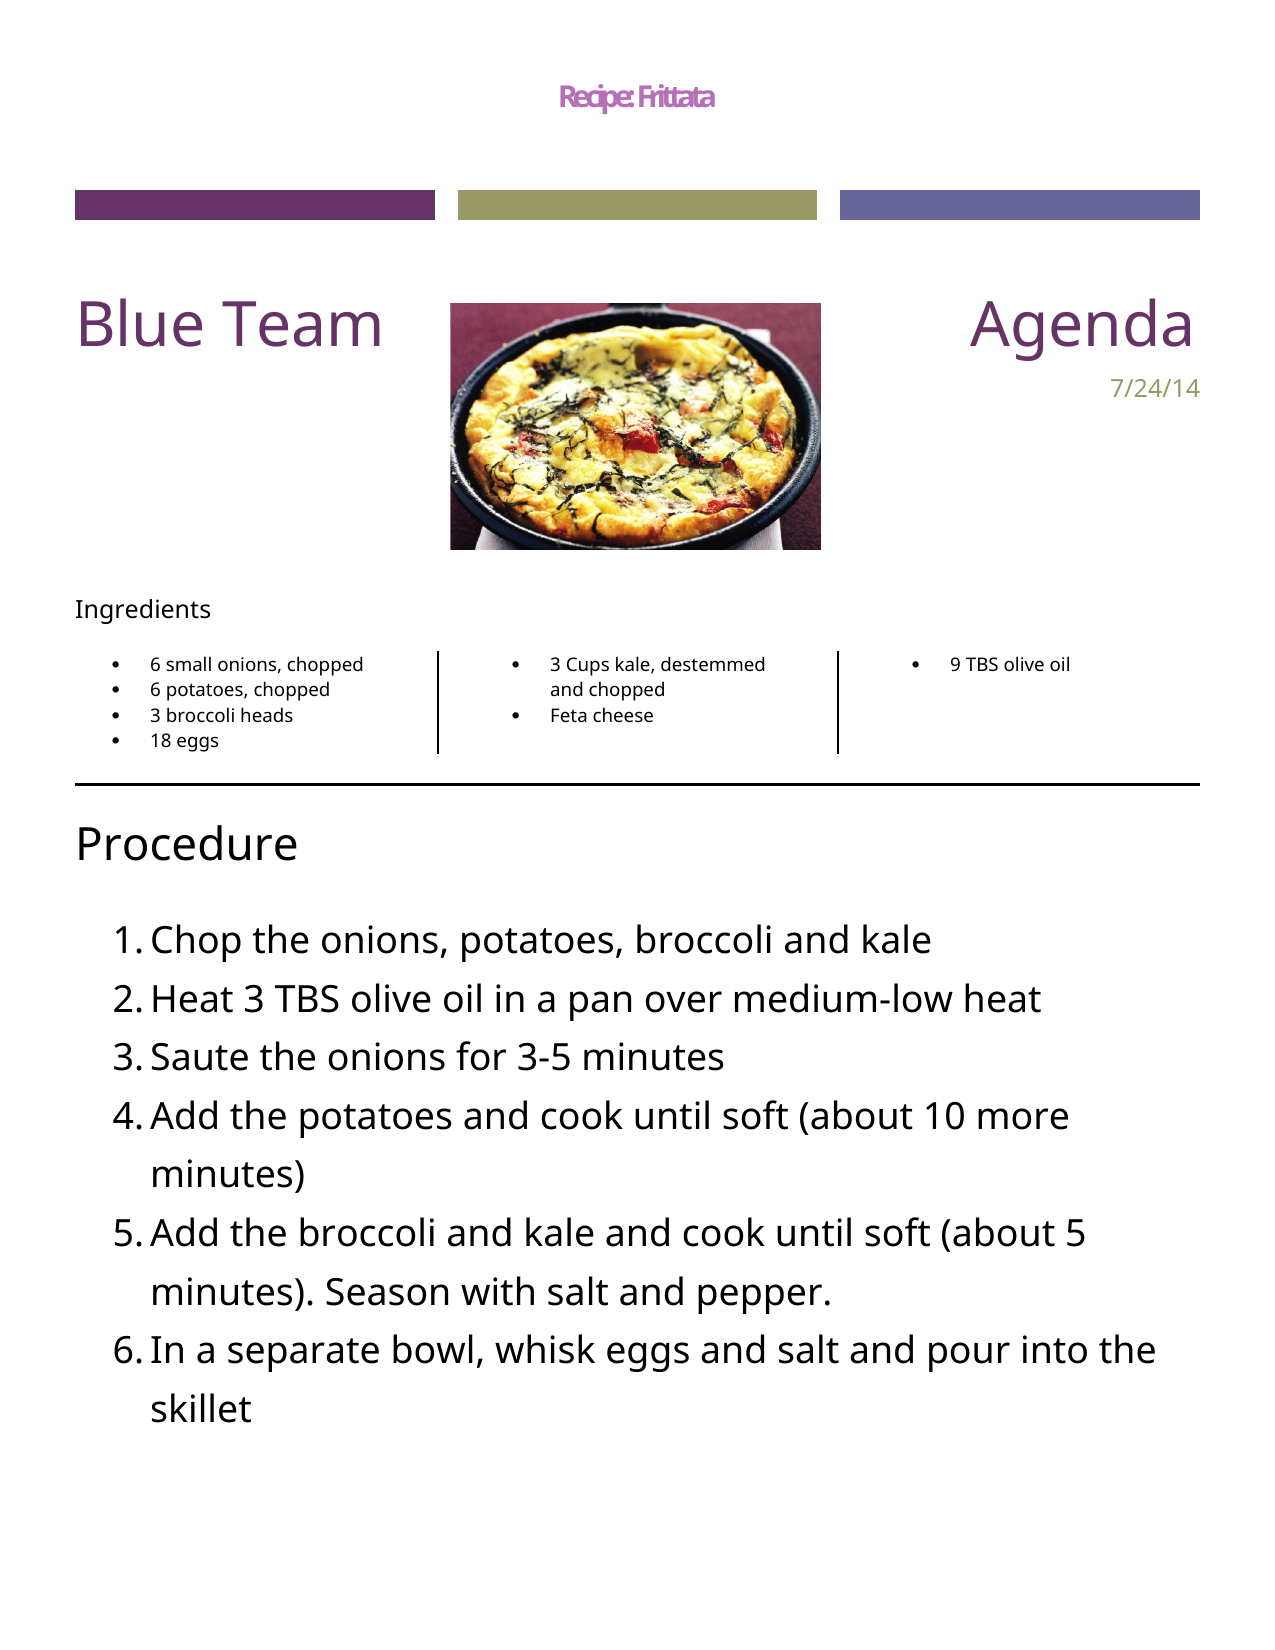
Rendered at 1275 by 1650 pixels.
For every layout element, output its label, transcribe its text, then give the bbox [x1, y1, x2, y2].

list Feta cheese [512, 702, 800, 728]
text Procedure [75, 812, 1200, 874]
list 6 small onions, chopped [112, 651, 400, 677]
text Ingredients [75, 592, 1200, 626]
list 9 TBS olive oil [912, 651, 1200, 702]
list 18 eggs [112, 728, 400, 753]
list 3 Cups kale, destemmed and chopped [512, 651, 800, 702]
list In a separate bowl, whisk eggs and salt and pour into the skillet [112, 1324, 1200, 1433]
picture [450, 303, 821, 549]
list Heat 3 TBS olive oil in a pan over medium-low heat [112, 972, 1200, 1023]
list 6 potatoes, chopped [112, 677, 400, 702]
list Add the broccoli and kale and cook until soft (about 5 minutes). Season with salt and pepper. [112, 1206, 1200, 1316]
list Saute the onions for 3-5 minutes [112, 1031, 1200, 1082]
list Add the potatoes and cook until soft (about 10 more minutes) [112, 1089, 1200, 1199]
list 3 broccoli heads [112, 702, 400, 728]
list Chop the onions, potatoes, broccoli and kale [112, 913, 1200, 964]
